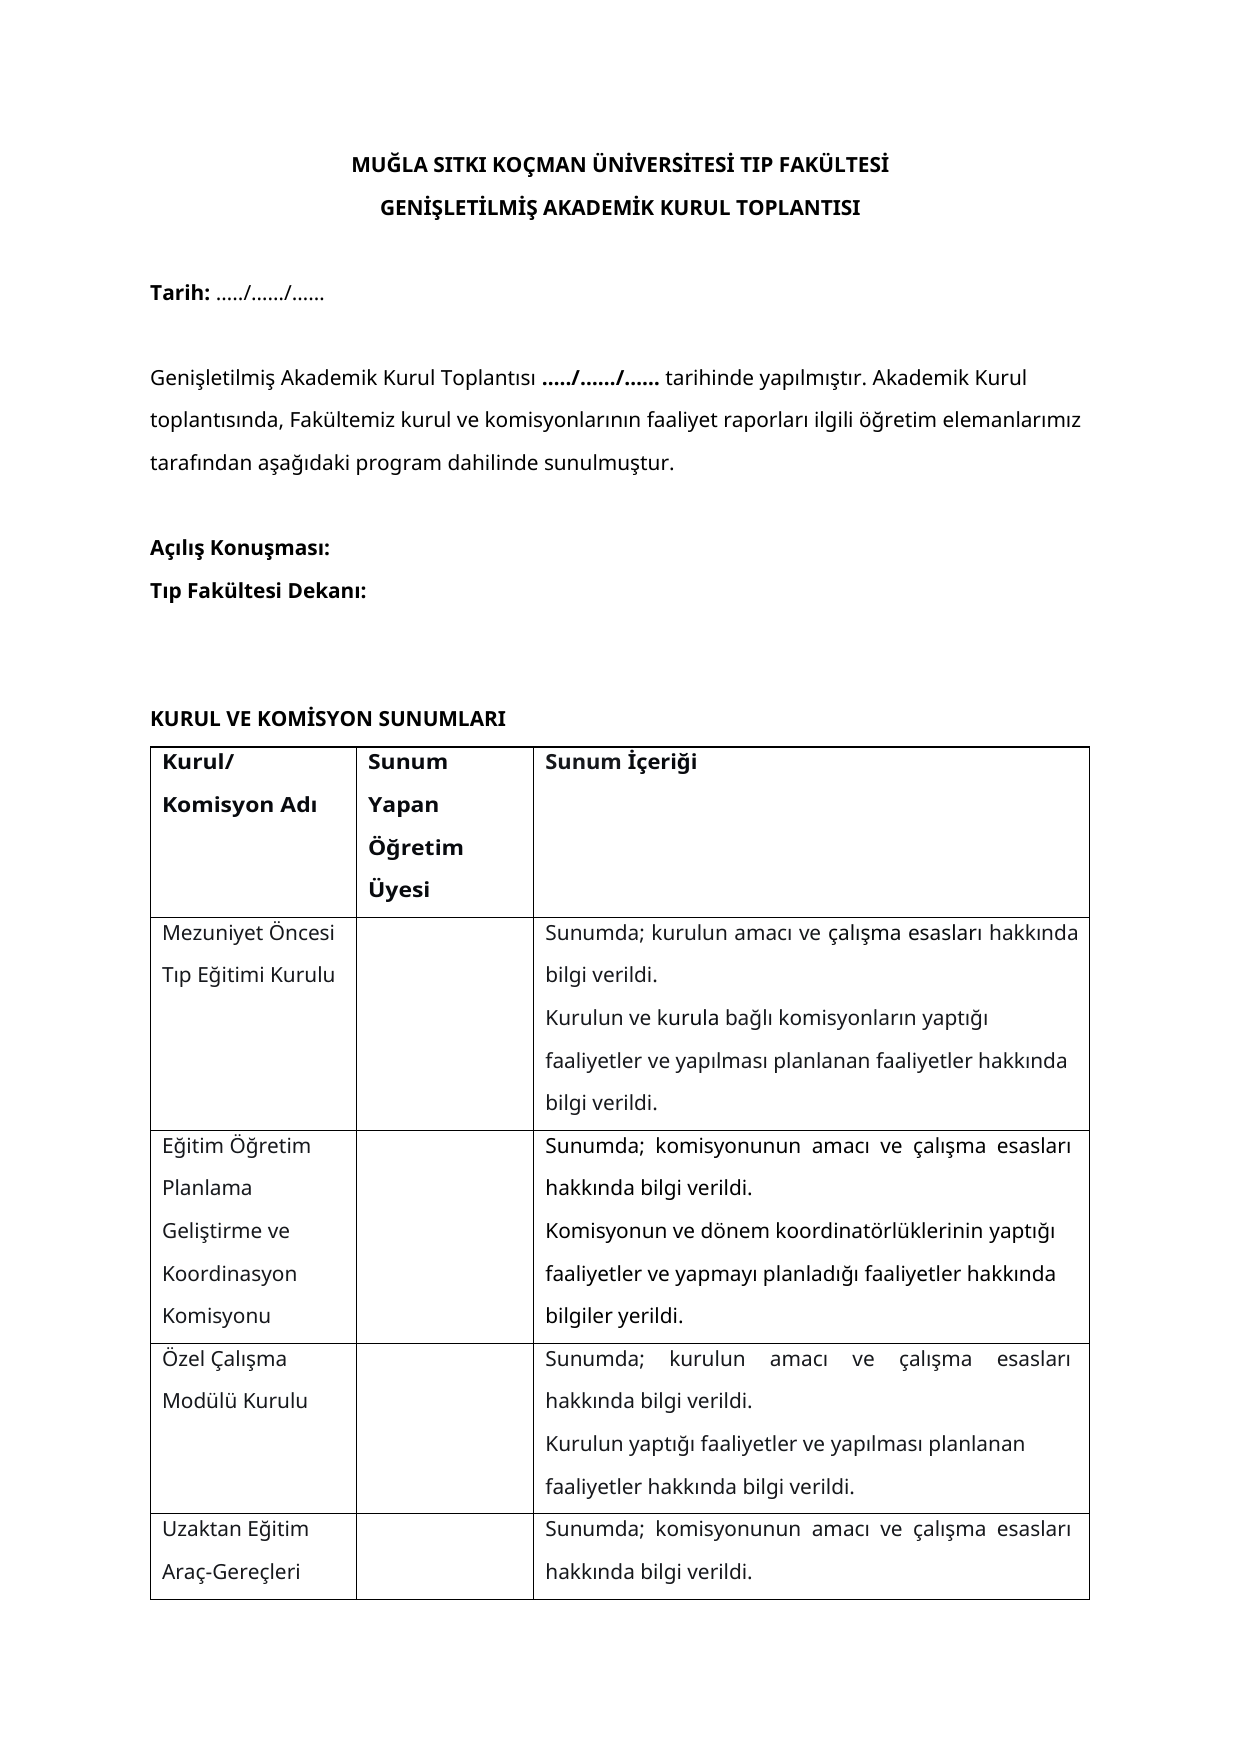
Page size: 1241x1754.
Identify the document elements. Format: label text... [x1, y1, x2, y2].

text Tarih: …../……/…… [150, 278, 1090, 306]
table_header Sunum Yapan Öğretim Üyesi [357, 748, 533, 917]
text GENİŞLETİLMİŞ AKADEMİK KURUL TOPLANTISI [150, 193, 1090, 221]
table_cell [151, 1514, 356, 1598]
table_cell [357, 918, 533, 1130]
table_cell Sunumda; kurulun amacı ve çalışma esasları hakkında bilgi verildi. Kurulun yaptığı faaliyetler ve yapılması planlanan faaliyetler hakkında bilgi verildi. [534, 1344, 1089, 1513]
table_cell Mezuniyet Öncesi Tıp Eğitimi Kurulu [151, 918, 356, 1130]
table_cell [357, 1344, 533, 1513]
table_cell Sunumda; kurulun amacı ve çalışma esasları hakkında bilgi verildi. Kurulun ve kurula bağlı komisyonların yaptığı faaliyetler ve yapılması planlanan faaliyetler hakkında bilgi verildi. [534, 918, 1089, 1130]
table_cell Eğitim Öğretim Planlama Geliştirme ve Koordinasyon Komisyonu [151, 1131, 356, 1343]
table_header Sunum İçeriği [534, 748, 1089, 917]
table_cell [357, 1131, 533, 1343]
table_cell Özel Çalışma Modülü Kurulu [151, 1344, 356, 1513]
table_header Kurul/Komisyon Adı [151, 748, 356, 917]
text Genişletilmiş Akademik Kurul Toplantısı …../……/…… tarihinde yapılmıştır. Akademik Kurul toplantısında, Fakültemiz kurul ve komisyonlarının faaliyet raporları ilgili öğretim elemanlarımız tarafından aşağıdaki program dahilinde sunulmuştur. [150, 363, 1090, 477]
text KURUL VE KOMİSYON SUNUMLARI [150, 704, 1090, 732]
text Tıp Fakültesi Dekanı: [150, 576, 1090, 604]
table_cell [534, 1514, 1089, 1598]
text MUĞLA SITKI KOÇMAN ÜNİVERSİTESİ TIP FAKÜLTESİ [150, 150, 1090, 178]
table_cell [357, 1514, 533, 1598]
text Açılış Konuşması: [150, 533, 1090, 562]
